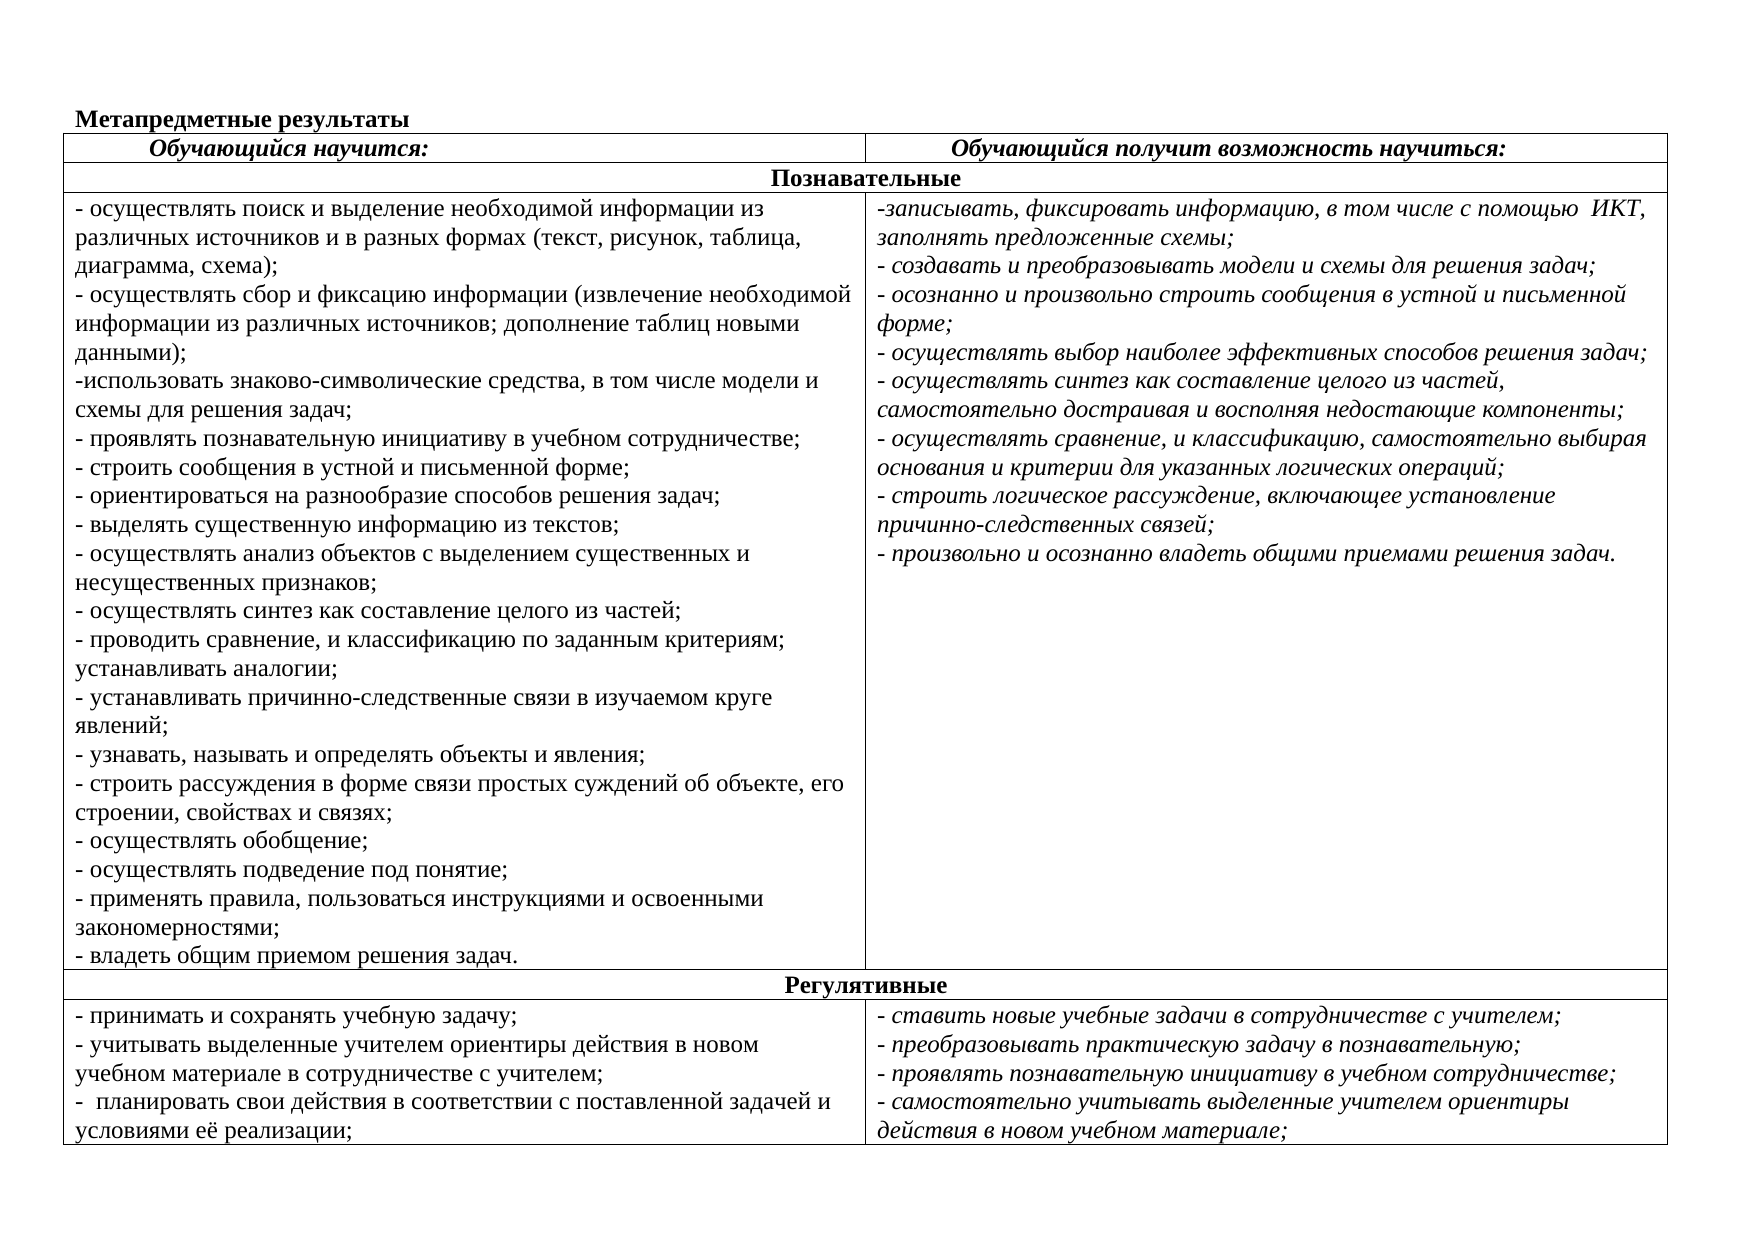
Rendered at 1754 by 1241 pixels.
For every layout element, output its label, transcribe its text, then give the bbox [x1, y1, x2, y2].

table_cell - осуществлять поиск и выделение необходимой информации из различных источников и в разных формах (текст, рисунок, таблица, диаграмма, схема); - осуществлять сбор и фиксацию информации (извлечение необходимой информации из различных источников; дополнение таблиц новыми данными); -использовать знаково-символические средства, в том числе модели и схемы для решения задач; - проявлять познавательную инициативу в учебном сотрудничестве; - строить сообщения в устной и письменной форме; - ориентироваться на разнообразие способов решения задач; - выделять существенную информацию из текстов; - осуществлять анализ объектов с выделением существенных и несущественных признаков; - осуществлять синтез как составление целого из частей; - проводить сравнение, и классификацию по заданным критериям; устанавливать аналогии; - устанавливать причинно-следственные связи в изучаемом круге явлений; - узнавать, называть и определять объекты и явления; - строить рассуждения в форме связи простых суждений об объекте, его строении, свойствах и связях; - осуществлять обобщение; - осуществлять подведение под понятие; - применять правила, пользоваться инструкциями и освоенными закономерностями; - владеть общим приемом решения задач. [64, 193, 865, 969]
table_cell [64, 1000, 865, 1144]
table_cell Познавательные [64, 163, 1667, 192]
table_header Обучающийся научится: [64, 134, 865, 162]
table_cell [866, 1000, 1667, 1144]
table_cell Регулятивные [64, 970, 1667, 999]
table_header Обучающийся получит возможность научиться: [866, 134, 1667, 162]
table_cell -записывать, фиксировать информацию, в том числе с помощью ИКТ, заполнять предложенные схемы; - создавать и преобразовывать модели и схемы для решения задач; - осознанно и произвольно строить сообщения в устной и письменной форме; - осуществлять выбор наиболее эффективных способов решения задач; - осуществлять синтез как составление целого из частей, самостоятельно достраивая и восполняя недостающие компоненты; - осуществлять сравнение, и классификацию, самостоятельно выбирая основания и критерии для указанных логических операций; - строить логическое рассуждение, включающее установление причинно-следственных связей; - произвольно и осознанно владеть общими приемами решения задач. [866, 193, 1667, 969]
text Метапредметные результаты [75, 104, 1679, 132]
